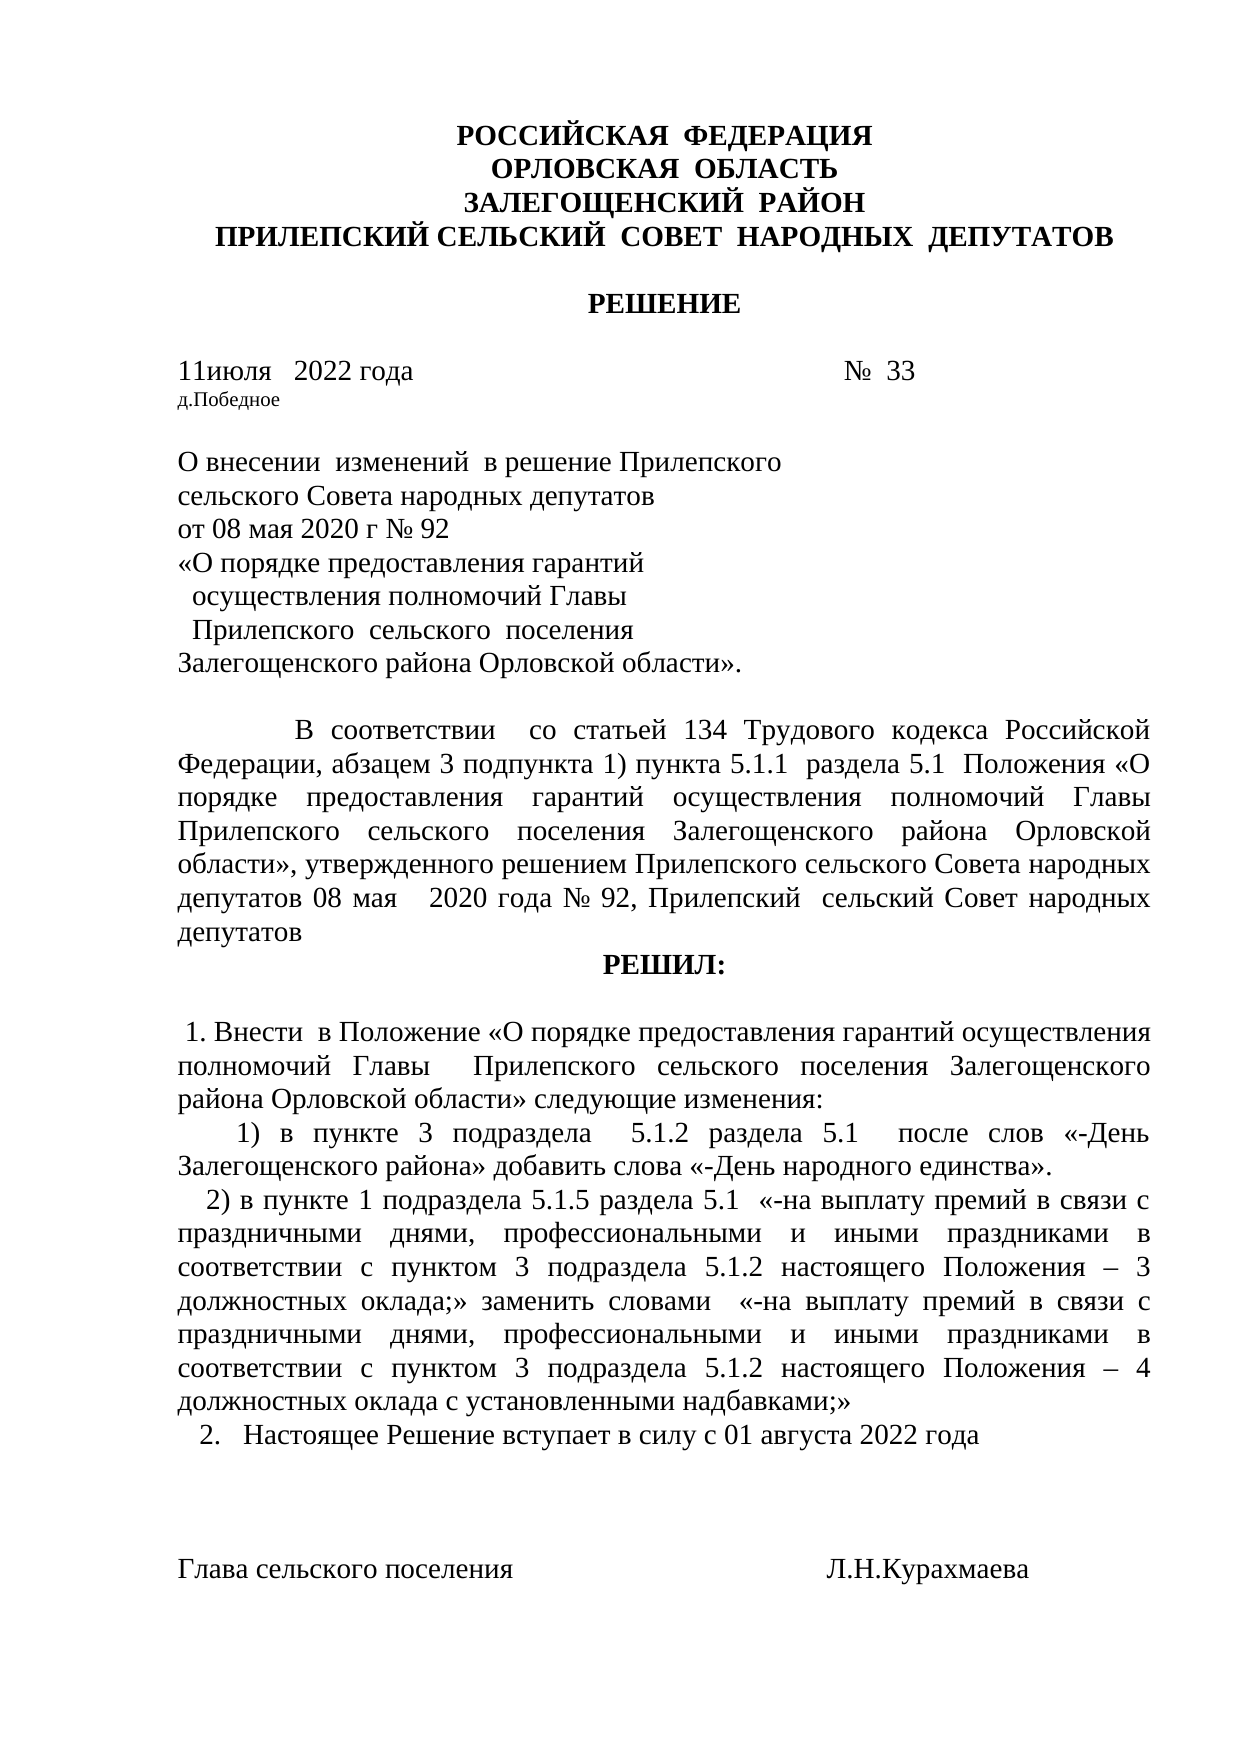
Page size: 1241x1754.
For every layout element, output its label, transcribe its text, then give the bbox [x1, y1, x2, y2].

text Залегощенского района Орловской области». [177, 645, 1152, 679]
text 2. Настоящее Решение вступает в силу с 01 августа 2022 года [177, 1417, 1152, 1450]
text 1. Внести в Положение «О порядке предоставления гарантий осуществления полномочий Главы Прилепского сельского поселения Залегощенского района Орловской области» следующие изменения: [177, 1014, 1152, 1115]
text О внесении изменений в решение Прилепского [177, 444, 1152, 478]
text сельского Совета народных депутатов [177, 478, 1152, 511]
text от 08 мая 2020 г № 92 [177, 511, 1152, 545]
text ПРИЛЕПСКИЙ СЕЛЬСКИЙ СОВЕТ НАРОДНЫХ ДЕПУТАТОВ [177, 219, 1152, 252]
text РОССИЙСКАЯ ФЕДЕРАЦИЯ [177, 118, 1152, 152]
text 11июля 2022 года № 33 [177, 353, 1152, 386]
text РЕШИЛ: [177, 947, 1152, 981]
text РЕШЕНИЕ [177, 286, 1152, 319]
text В соответствии со статьей 134 Трудового кодекса Российской Федерации, абзацем 3 подпункта 1) пункта 5.1.1 раздела 5.1 Положения «О порядке предоставления гарантий осуществления полномочий Главы Прилепского сельского поселения Залегощенского района Орловской области», утвержденного решением Прилепского сельского Совета народных депутатов 08 мая 2020 года № 92, Прилепский сельский Совет народных депутатов [177, 712, 1152, 947]
text Глава сельского поселения Л.Н.Курахмаева [177, 1551, 1152, 1584]
text Прилепского сельского поселения [177, 612, 1152, 645]
text осуществления полномочий Главы [177, 578, 1152, 612]
text ОРЛОВСКАЯ ОБЛАСТЬ ЗАЛЕГОЩЕНСКИЙ РАЙОН [177, 152, 1152, 219]
text 2) в пункте 1 подраздела 5.1.5 раздела 5.1 «-на выплату премий в связи с праздничными днями, профессиональными и иными праздниками в соответствии с пунктом 3 подраздела 5.1.2 настоящего Положения – 3 должностных оклада;» заменить словами «-на выплату премий в связи с праздничными днями, профессиональными и иными праздниками в соответствии с пунктом 3 подраздела 5.1.2 настоящего Положения – 4 должностных оклада с установленными надбавками;» [177, 1182, 1152, 1417]
text д.Победное [177, 386, 1152, 411]
text «О порядке предоставления гарантий [177, 545, 1152, 578]
text 1) в пункте 3 подраздела 5.1.2 раздела 5.1 после слов «-День Залегощенского района» добавить слова «-День народного единства». [177, 1115, 1152, 1182]
